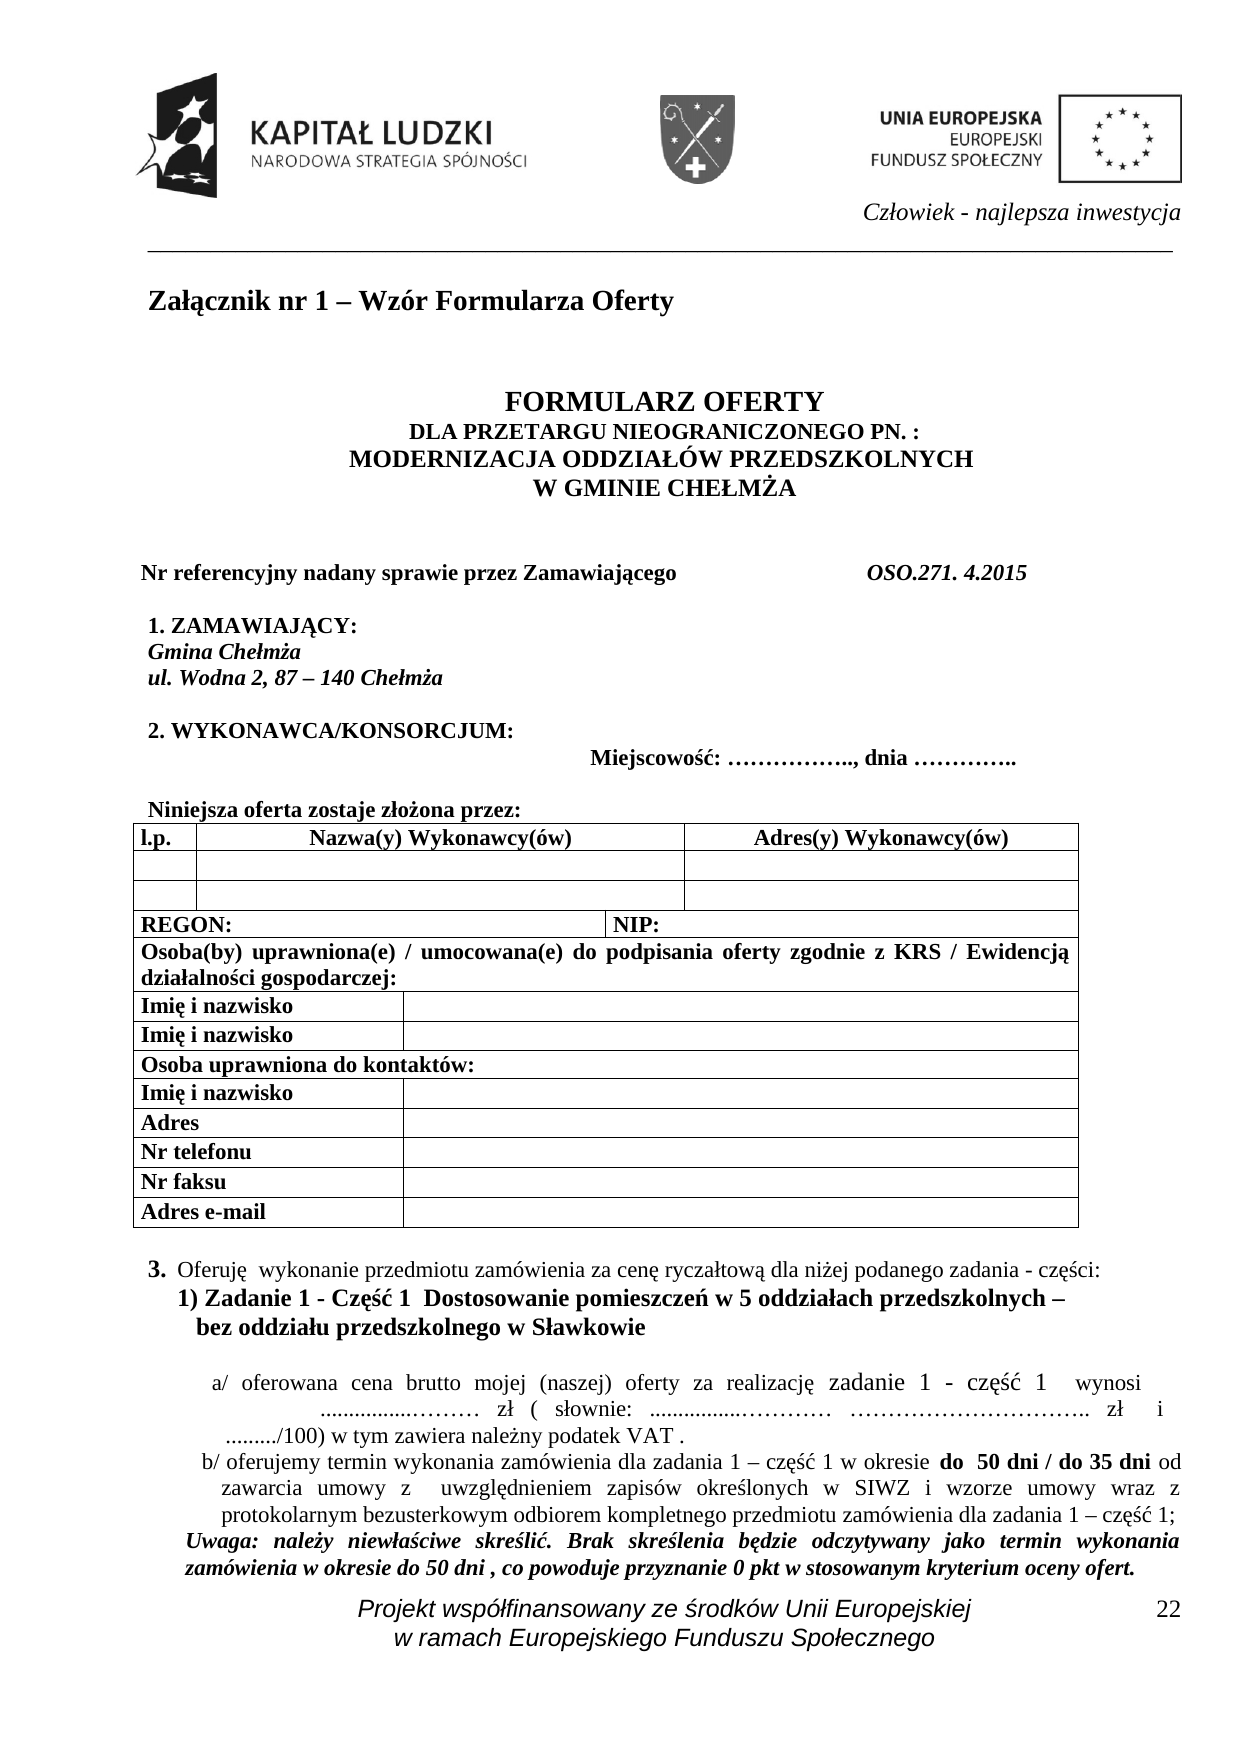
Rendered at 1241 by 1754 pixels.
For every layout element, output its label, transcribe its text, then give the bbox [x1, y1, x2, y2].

table_header Adres(y) Wykonawcy(ów) [685, 824, 1078, 850]
table_cell Imię i nazwisko [134, 1079, 403, 1107]
text 1. ZAMAWIAJĄCY: [148, 612, 1181, 638]
table_cell [404, 1079, 1078, 1107]
text Uwaga: należy niewłaściwe skreślić. Brak skreślenia będzie odczytywany jako termin wykonania zamówienia w okresie do 50 dni , co powoduje przyznanie 0 pkt w stosowanym kryterium oceny ofert. [185, 1527, 1181, 1580]
subtitle DLA PRZETARGU NIEOGRANICZONEGO PN. : [148, 418, 1181, 444]
text b/ oferujemy termin wykonania zamówienia dla zadania 1 – część 1 w okresie do 50 dni / do 35 dni od zawarcia umowy z uwzględnieniem zapisów określonych w SIWZ i wzorze umowy wraz z protokolarnym bezusterkowym odbiorem kompletnego przedmiotu zamówienia dla zadania 1 – część 1; [148, 1448, 1181, 1527]
text Miejscowość: …………….., dnia ………….. [148, 743, 1181, 770]
table_cell [134, 851, 196, 880]
table_cell [404, 992, 1078, 1021]
table_cell [685, 851, 1078, 880]
table_cell Nr telefonu [134, 1138, 403, 1167]
table_cell [134, 881, 196, 909]
table_cell REGON: [134, 911, 605, 937]
table_cell [197, 881, 684, 909]
text MODERNIZACJA ODDZIAŁÓW PRZEDSZKOLNYCH W GMINIE CHEŁMŻA [148, 444, 1181, 502]
subtitle Załącznik nr 1 – Wzór Formularza Oferty [148, 283, 1181, 317]
table_cell [404, 1198, 1078, 1227]
table_cell Adres e-mail [134, 1198, 403, 1227]
picture [135, 73, 1182, 198]
text ul. Wodna 2, 87 – 140 Chełmża [148, 664, 1181, 691]
table_cell [404, 1168, 1078, 1197]
table_cell Adres [134, 1109, 403, 1137]
table_cell [404, 1138, 1078, 1167]
table_cell Nr faksu [134, 1168, 403, 1197]
text 2. WYKONAWCA/KONSORCJUM: [148, 717, 1181, 743]
table_cell Imię i nazwisko [134, 1022, 403, 1050]
text Gmina Chełmża [148, 638, 1181, 664]
table_cell NIP: [606, 911, 1078, 937]
table_cell [404, 1109, 1078, 1137]
table_header l.p. [134, 824, 196, 850]
table_cell [197, 851, 684, 880]
table_cell [685, 881, 1078, 909]
list Oferuję wykonanie przedmiotu zamówienia za cenę ryczałtową dla niżej podanego zadania - części: [148, 1254, 1181, 1283]
subtitle FORMULARZ OFERTY [148, 384, 1181, 418]
text a/ oferowana cena brutto mojej (naszej) oferty za realizację zadanie 1 - część 1 wynosi ................……… zł ( słownie: ................………… ………………………….. zł i ........./100) w tym zawiera należny podatek VAT . [185, 1367, 1181, 1448]
table_cell Imię i nazwisko [134, 992, 403, 1021]
text 1) Zadanie 1 - Część 1 Dostosowanie pomieszczeń w 5 oddziałach przedszkolnych – bez oddziału przedszkolnego w Sławkowie [177, 1283, 1181, 1340]
table_header Nr referencyjny nadany sprawie przez Zamawiającego [133, 559, 816, 585]
table_cell Osoba(by) uprawniona(e) / umocowana(e) do podpisania oferty zgodnie z KRS / Ewidencją działalności gospodarczej: [134, 938, 1078, 991]
text Niniejsza oferta zostaje złożona przez: [148, 796, 1181, 823]
table_header Nazwa(y) Wykonawcy(ów) [197, 824, 684, 850]
table_cell Osoba uprawniona do kontaktów: [134, 1051, 1078, 1078]
table_header OSO.271. 4.2015 [816, 559, 1078, 585]
table_cell [404, 1022, 1078, 1050]
